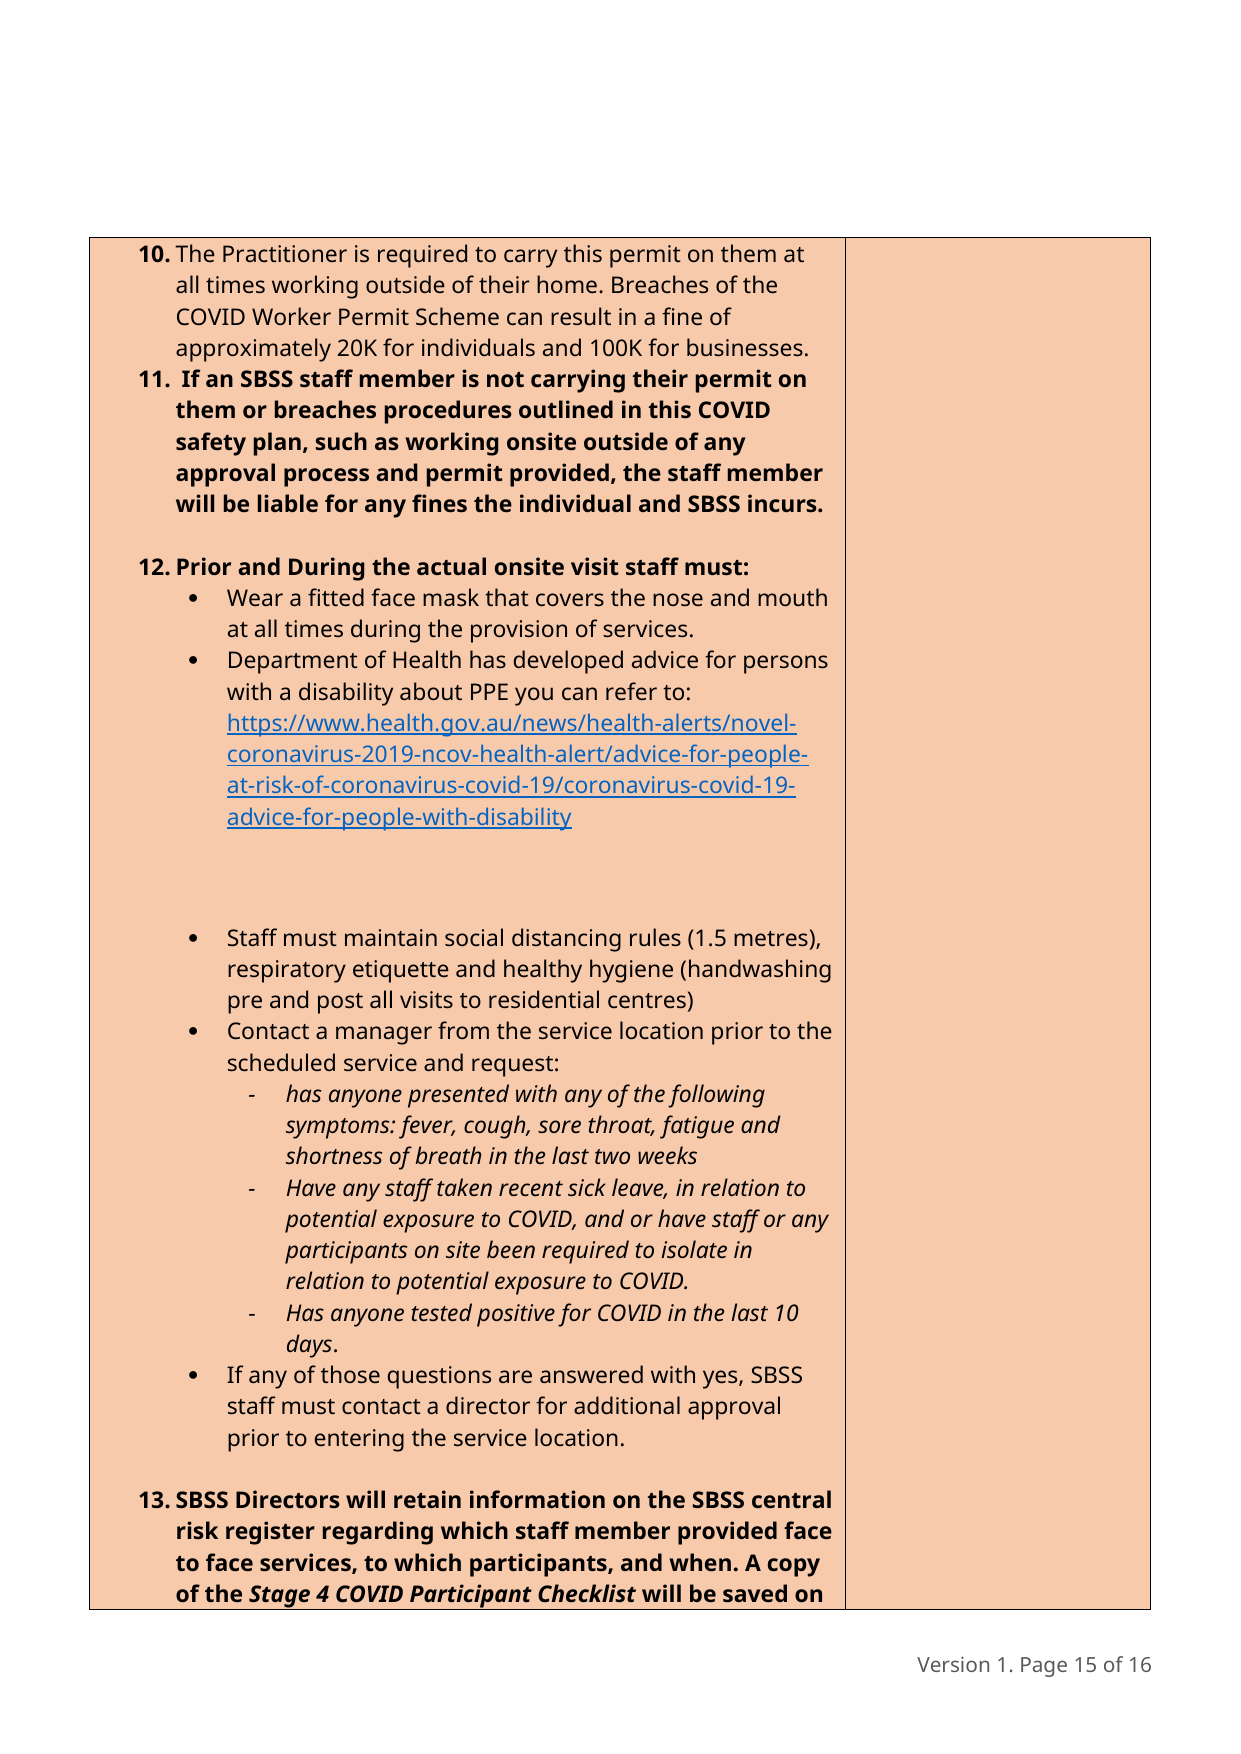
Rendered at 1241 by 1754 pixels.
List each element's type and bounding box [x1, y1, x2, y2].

table_cell [846, 238, 1150, 1609]
table_cell [90, 238, 845, 1609]
